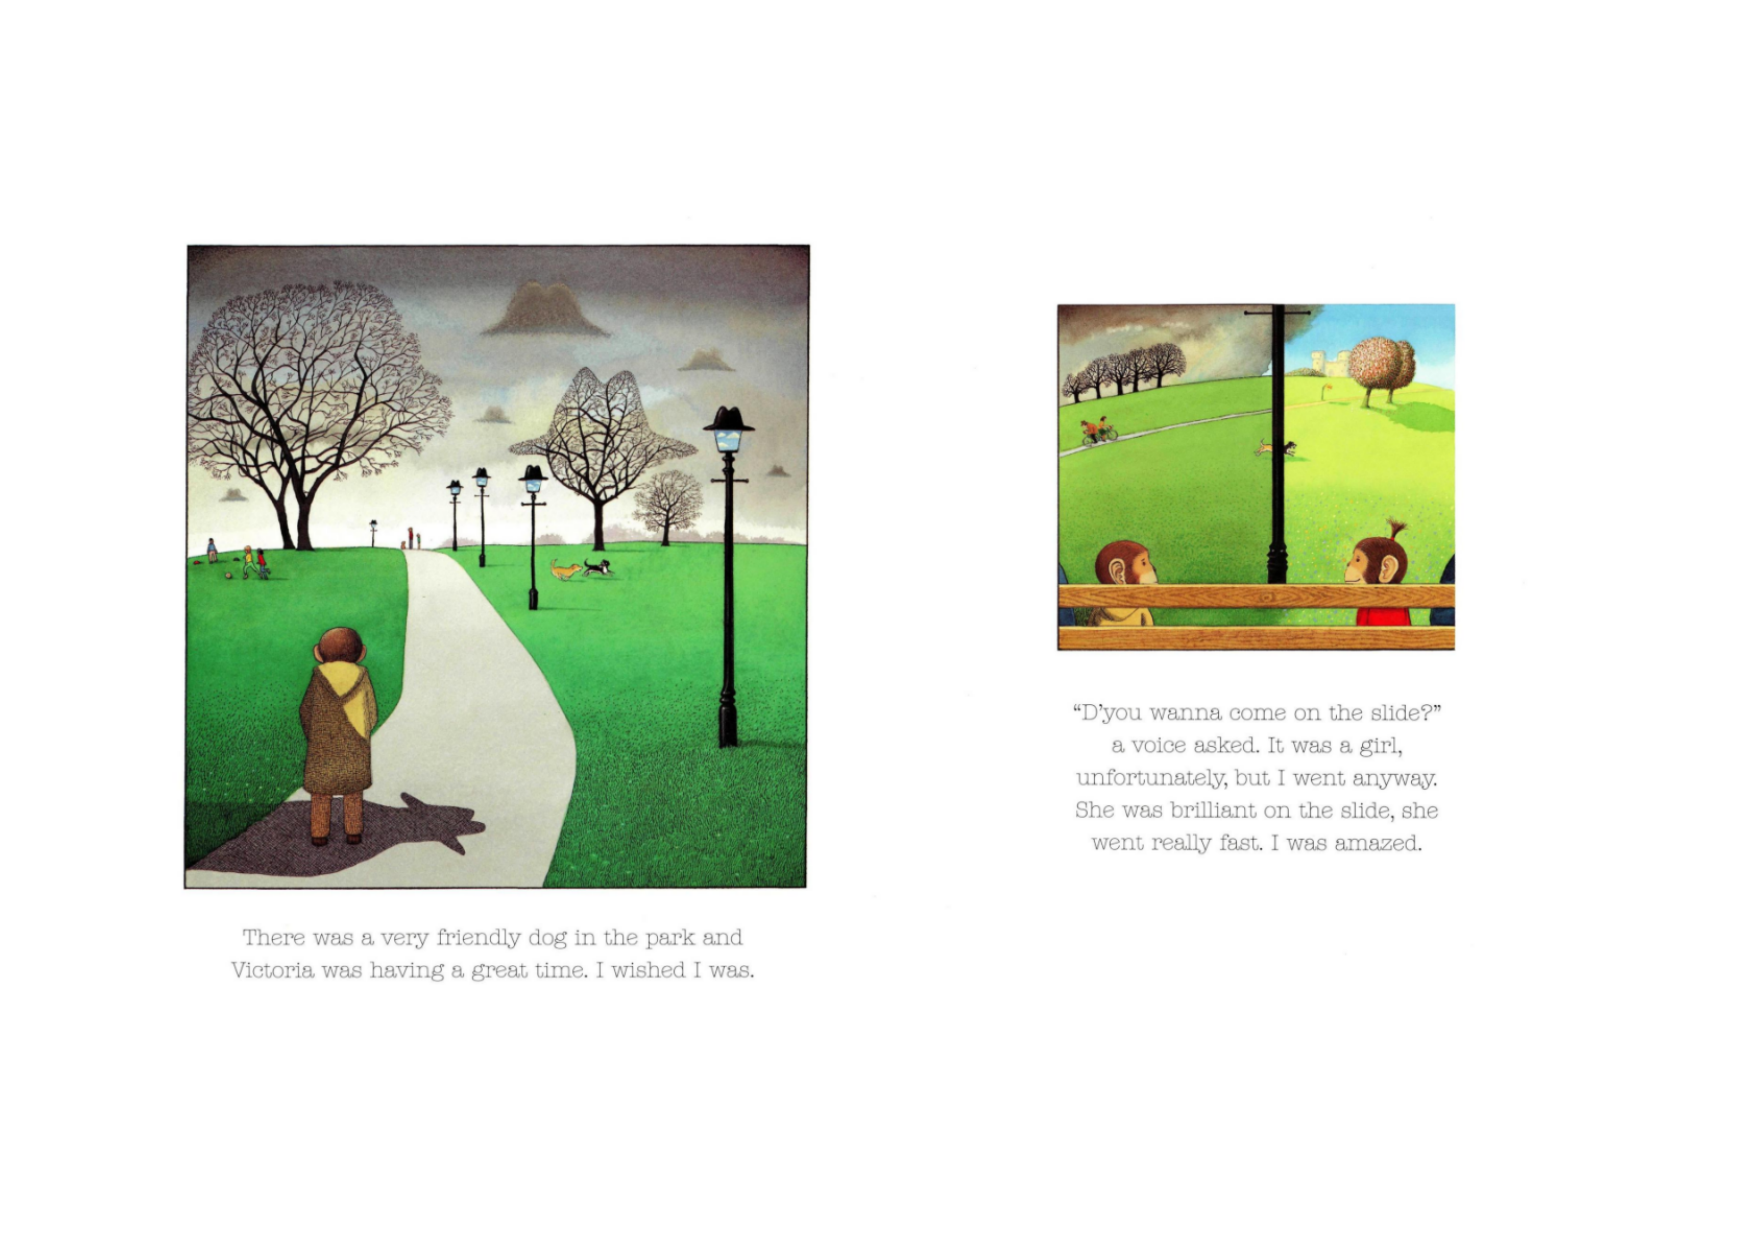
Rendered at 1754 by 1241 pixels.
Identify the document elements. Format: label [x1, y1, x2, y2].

picture [150, 180, 1604, 1035]
